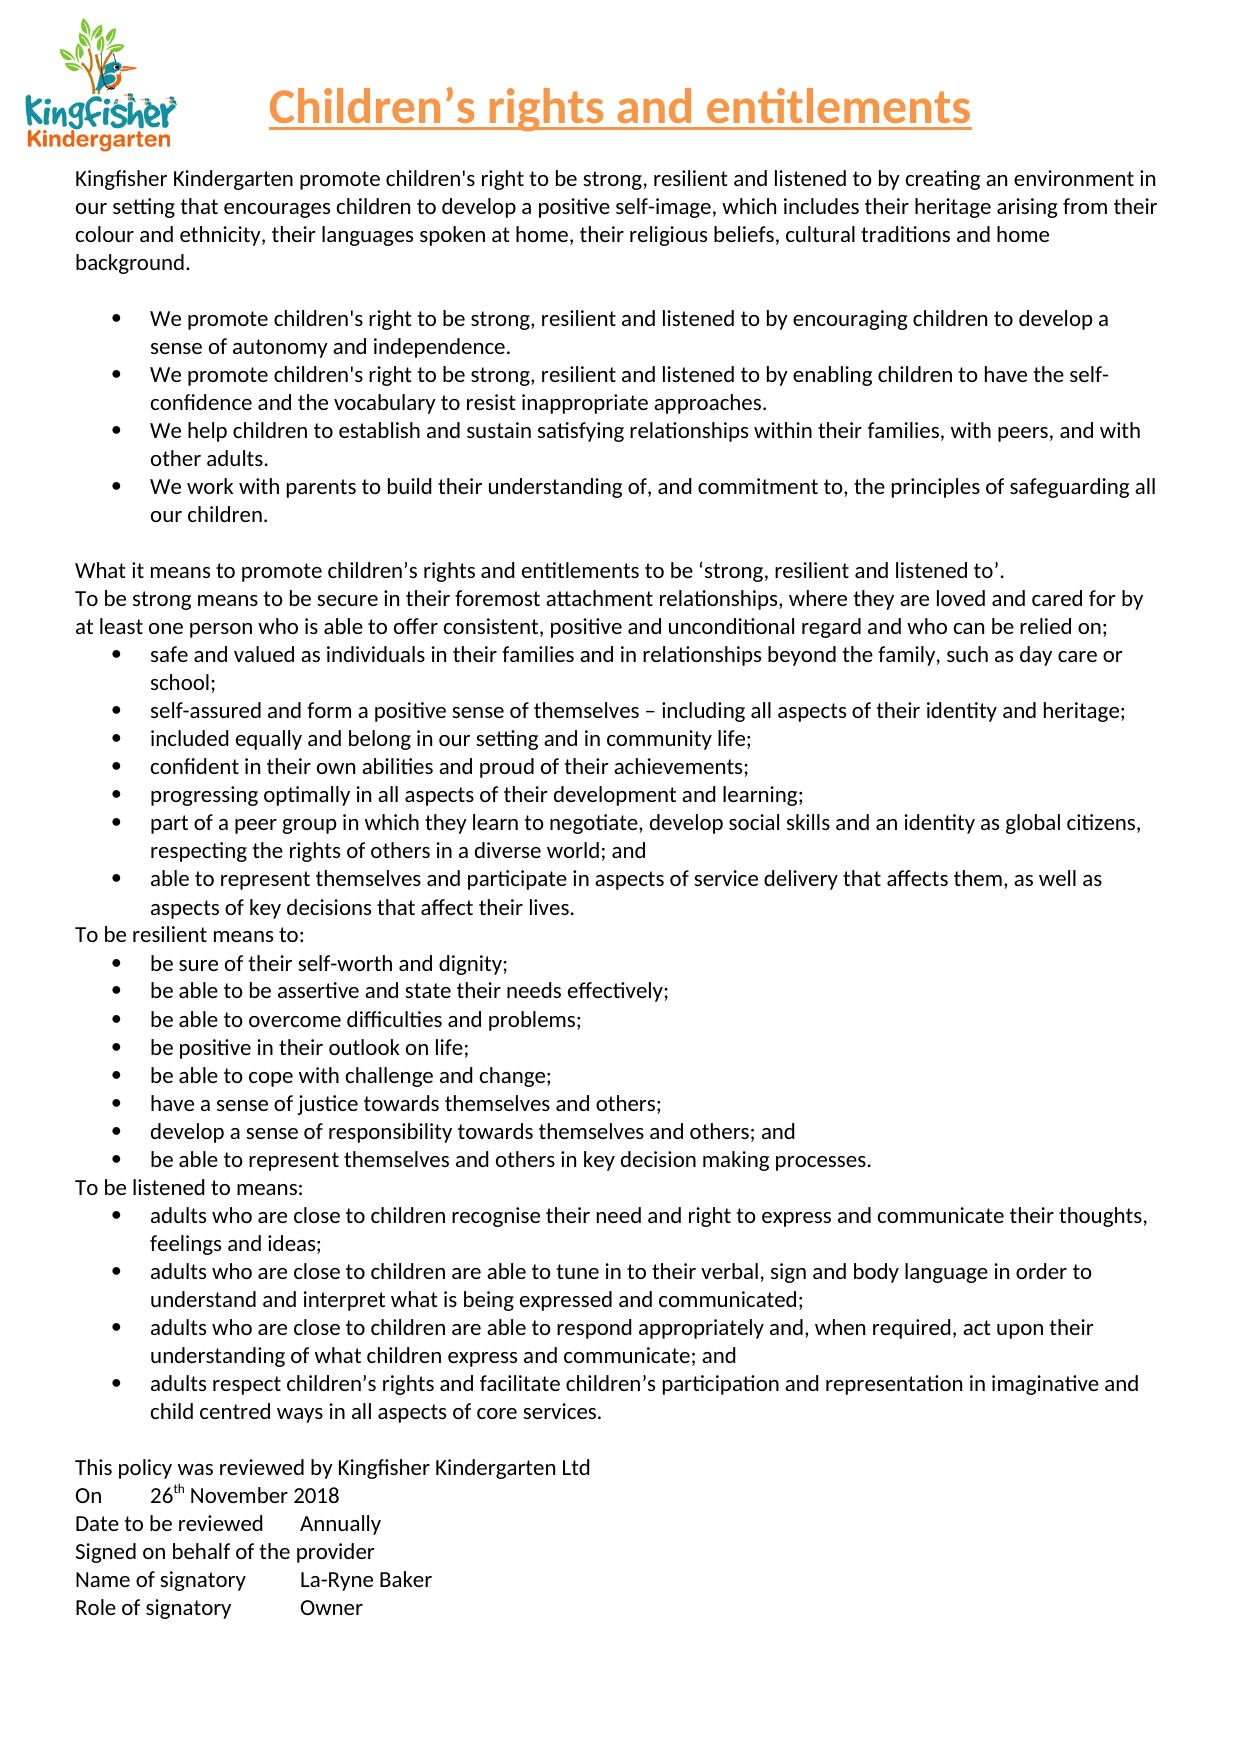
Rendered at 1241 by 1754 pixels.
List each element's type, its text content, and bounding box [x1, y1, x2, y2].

list be able to be assertive and state their needs effectively; [112, 977, 1165, 1005]
text To be listened to means: [75, 1173, 1165, 1201]
text Signed on behalf of the provider [75, 1537, 1165, 1565]
list able to represent themselves and participate in aspects of service delivery that affects them, as well as aspects of key decisions that affect their lives. [112, 864, 1165, 921]
list adults who are close to children recognise their need and right to express and communicate their thoughts, feelings and ideas; [112, 1201, 1165, 1257]
list We help children to establish and sustain satisfying relationships within their families, with peers, and with other adults. [112, 416, 1165, 472]
list be able to represent themselves and others in key decision making processes. [112, 1145, 1165, 1173]
text Role of signatory Owner [75, 1593, 1165, 1621]
text Kingfisher Kindergarten promote children's right to be strong, resilient and listened to by creating an environment in our setting that encourages children to develop a positive self-image, which includes their heritage arising from their colour and ethnicity, their languages spoken at home, their religious beliefs, cultural traditions and home background. [75, 164, 1165, 276]
text To be strong means to be secure in their foremost attachment relationships, where they are loved and cared for by at least one person who is able to offer consistent, positive and unconditional regard and who can be relied on; [75, 584, 1165, 640]
list confident in their own abilities and proud of their achievements; [112, 752, 1165, 781]
picture [11, 11, 191, 158]
text Date to be reviewed Annually [75, 1509, 1165, 1537]
list adults who are close to children are able to tune in to their verbal, sign and body language in order to understand and interpret what is being expressed and communicated; [112, 1257, 1165, 1313]
list We promote children's right to be strong, resilient and listened to by enabling children to have the self-confidence and the vocabulary to resist inappropriate approaches. [112, 360, 1165, 416]
list be sure of their self-worth and dignity; [112, 949, 1165, 977]
text To be resilient means to: [75, 921, 1165, 949]
list safe and valued as individuals in their families and in relationships beyond the family, such as day care or school; [112, 640, 1165, 696]
text On 26th November 2018 [75, 1481, 1165, 1509]
text This policy was reviewed by Kingfisher Kindergarten Ltd [75, 1453, 1165, 1481]
text What it means to promote children’s rights and entitlements to be ‘strong, resilient and listened to’. [75, 556, 1165, 584]
list be positive in their outlook on life; [112, 1033, 1165, 1061]
list adults respect children’s rights and facilitate children’s participation and representation in imaginative and child centred ways in all aspects of core services. [112, 1369, 1165, 1425]
list be able to overcome difficulties and problems; [112, 1005, 1165, 1033]
text Children’s rights and entitlements [75, 75, 1165, 136]
list included equally and belong in our setting and in community life; [112, 724, 1165, 752]
list develop a sense of responsibility towards themselves and others; and [112, 1117, 1165, 1145]
list progressing optimally in all aspects of their development and learning; [112, 781, 1165, 808]
text Name of signatory La-Ryne Baker [75, 1565, 1165, 1593]
list self-assured and form a positive sense of themselves – including all aspects of their identity and heritage; [112, 696, 1165, 724]
list We work with parents to build their understanding of, and commitment to, the principles of safeguarding all our children. [112, 472, 1165, 528]
list be able to cope with challenge and change; [112, 1061, 1165, 1089]
list We promote children's right to be strong, resilient and listened to by encouraging children to develop a sense of autonomy and independence. [112, 304, 1165, 360]
list have a sense of justice towards themselves and others; [112, 1089, 1165, 1117]
list part of a peer group in which they learn to negotiate, develop social skills and an identity as global citizens, respecting the rights of others in a diverse world; and [112, 808, 1165, 864]
list adults who are close to children are able to respond appropriately and, when required, act upon their understanding of what children express and communicate; and [112, 1313, 1165, 1369]
